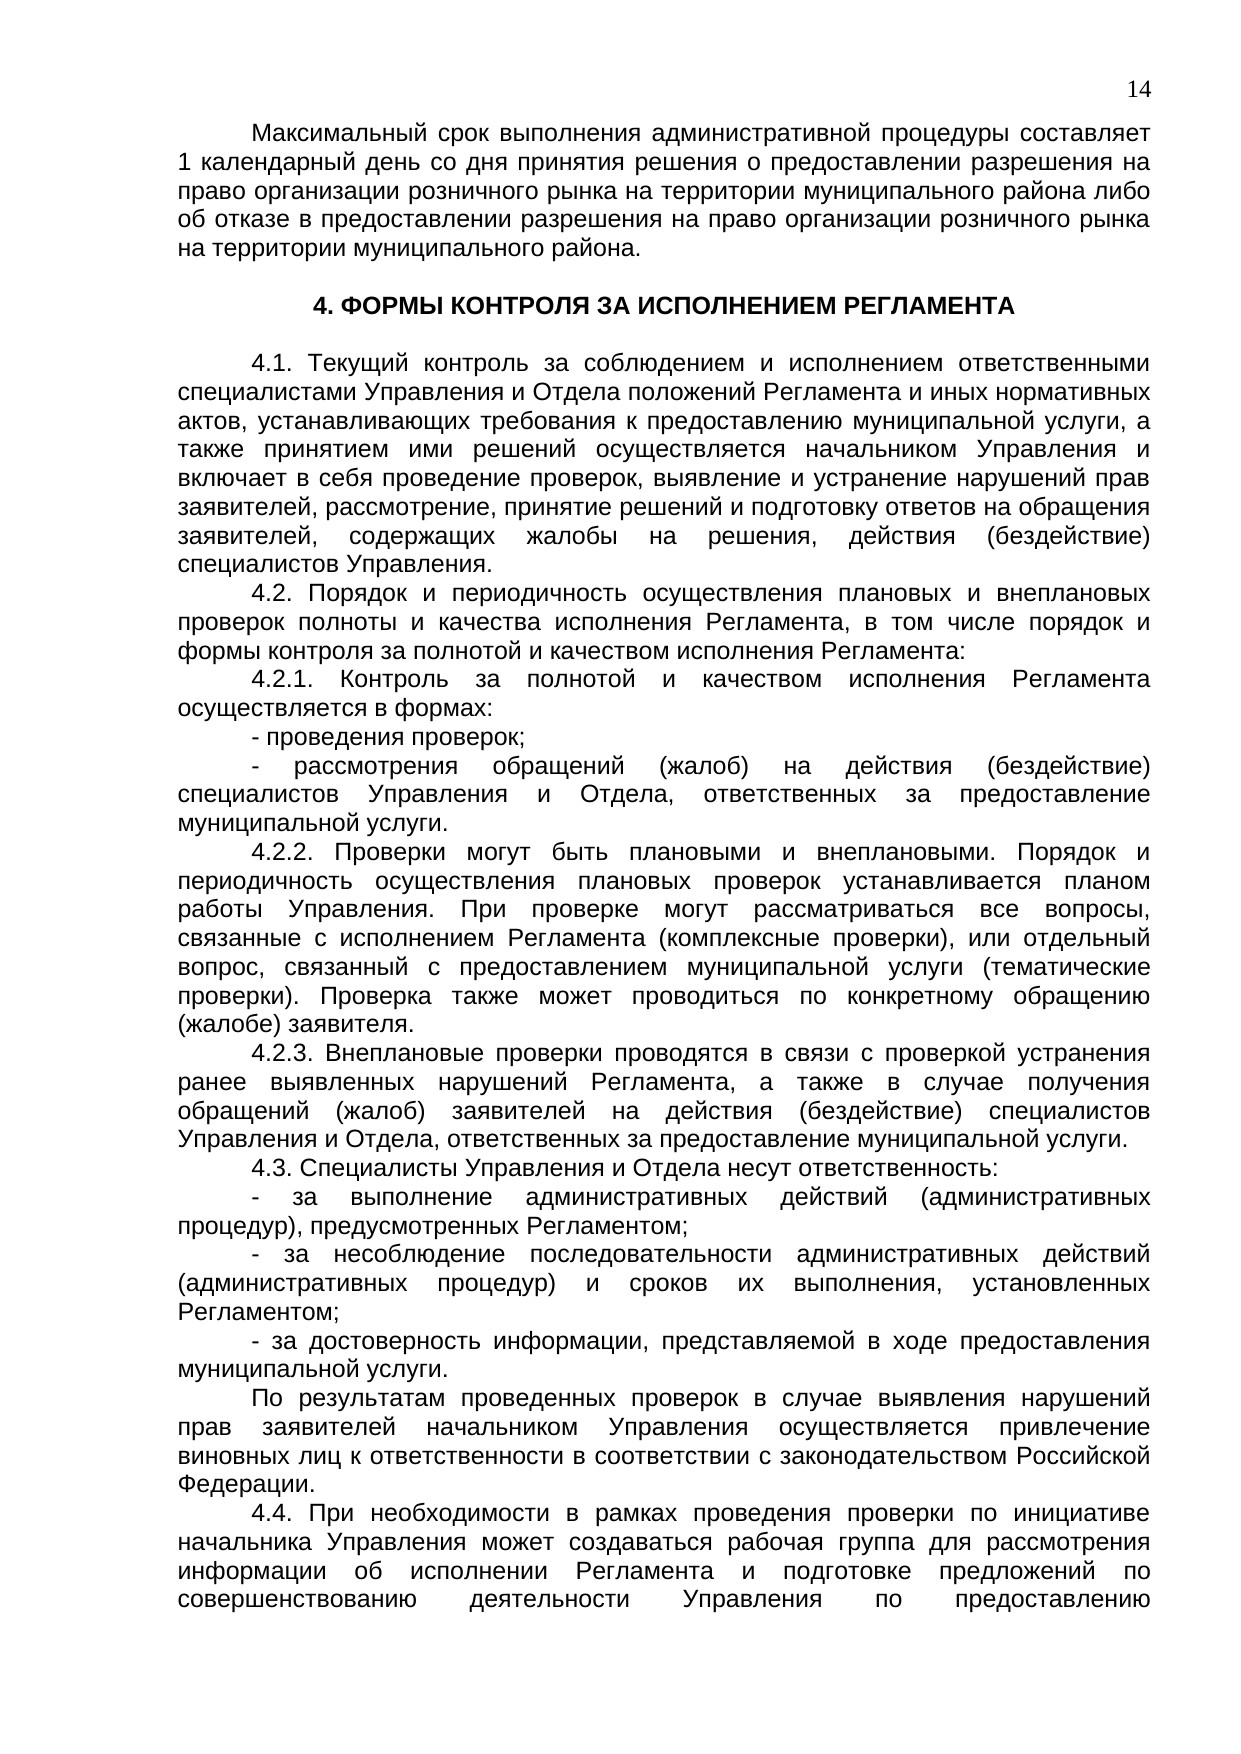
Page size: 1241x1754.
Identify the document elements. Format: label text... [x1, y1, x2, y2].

text - за достоверность информации, представляемой в ходе предоставления муниципальной услуги. [177, 1326, 1152, 1383]
text Максимальный срок выполнения административной процедуры составляет 1 календарный день со дня принятия решения о предоставлении разрешения на право организации розничного рынка на территории муниципального района либо об отказе в предоставлении разрешения на право организации розничного рынка на территории муниципального района. [177, 118, 1152, 262]
text По результатам проведенных проверок в случае выявления нарушений прав заявителей начальником Управления осуществляется привлечение виновных лиц к ответственности в соответствии с законодательством Российской Федерации. [177, 1383, 1152, 1498]
text - за несоблюдение последовательности административных действий (административных процедур) и сроков их выполнения, установленных Регламентом; [177, 1239, 1152, 1326]
text 4. ФОРМЫ КОНТРОЛЯ ЗА ИСПОЛНЕНИЕМ РЕГЛАМЕНТА [177, 291, 1152, 319]
text - за выполнение административных действий (административных процедур), предусмотренных Регламентом; [177, 1182, 1152, 1239]
text 4.2.2. Проверки могут быть плановыми и внеплановыми. Порядок и периодичность осуществления плановых проверок устанавливается планом работы Управления. При проверке могут рассматриваться все вопросы, связанные с исполнением Регламента (комплексные проверки), или отдельный вопрос, связанный с предоставлением муниципальной услуги (тематические проверки). Проверка также может проводиться по конкретному обращению (жалобе) заявителя. [177, 837, 1152, 1038]
text - проведения проверок; [177, 722, 1152, 751]
text 4.2.1. Контроль за полнотой и качеством исполнения Регламента осуществляется в формах: [177, 664, 1152, 722]
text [177, 1498, 1152, 1613]
text 4.2.3. Внеплановые проверки проводятся в связи с проверкой устранения ранее выявленных нарушений Регламента, а также в случае получения обращений (жалоб) заявителей на действия (бездействие) специалистов Управления и Отдела, ответственных за предоставление муниципальной услуги. [177, 1038, 1152, 1153]
text 4.3. Специалисты Управления и Отдела несут ответственность: [177, 1153, 1152, 1182]
text - рассмотрения обращений (жалоб) на действия (бездействие) специалистов Управления и Отдела, ответственных за предоставление муниципальной услуги. [177, 751, 1152, 837]
text 4.2. Порядок и периодичность осуществления плановых и внеплановых проверок полноты и качества исполнения Регламента, в том числе порядок и формы контроля за полнотой и качеством исполнения Регламента: [177, 578, 1152, 664]
text 4.1. Текущий контроль за соблюдением и исполнением ответственными специалистами Управления и Отдела положений Регламента и иных нормативных актов, устанавливающих требования к предоставлению муниципальной услуги, а также принятием ими решений осуществляется начальником Управления и включает в себя проведение проверок, выявление и устранение нарушений прав заявителей, рассмотрение, принятие решений и подготовку ответов на обращения заявителей, содержащих жалобы на решения, действия (бездействие) специалистов Управления. [177, 348, 1152, 578]
